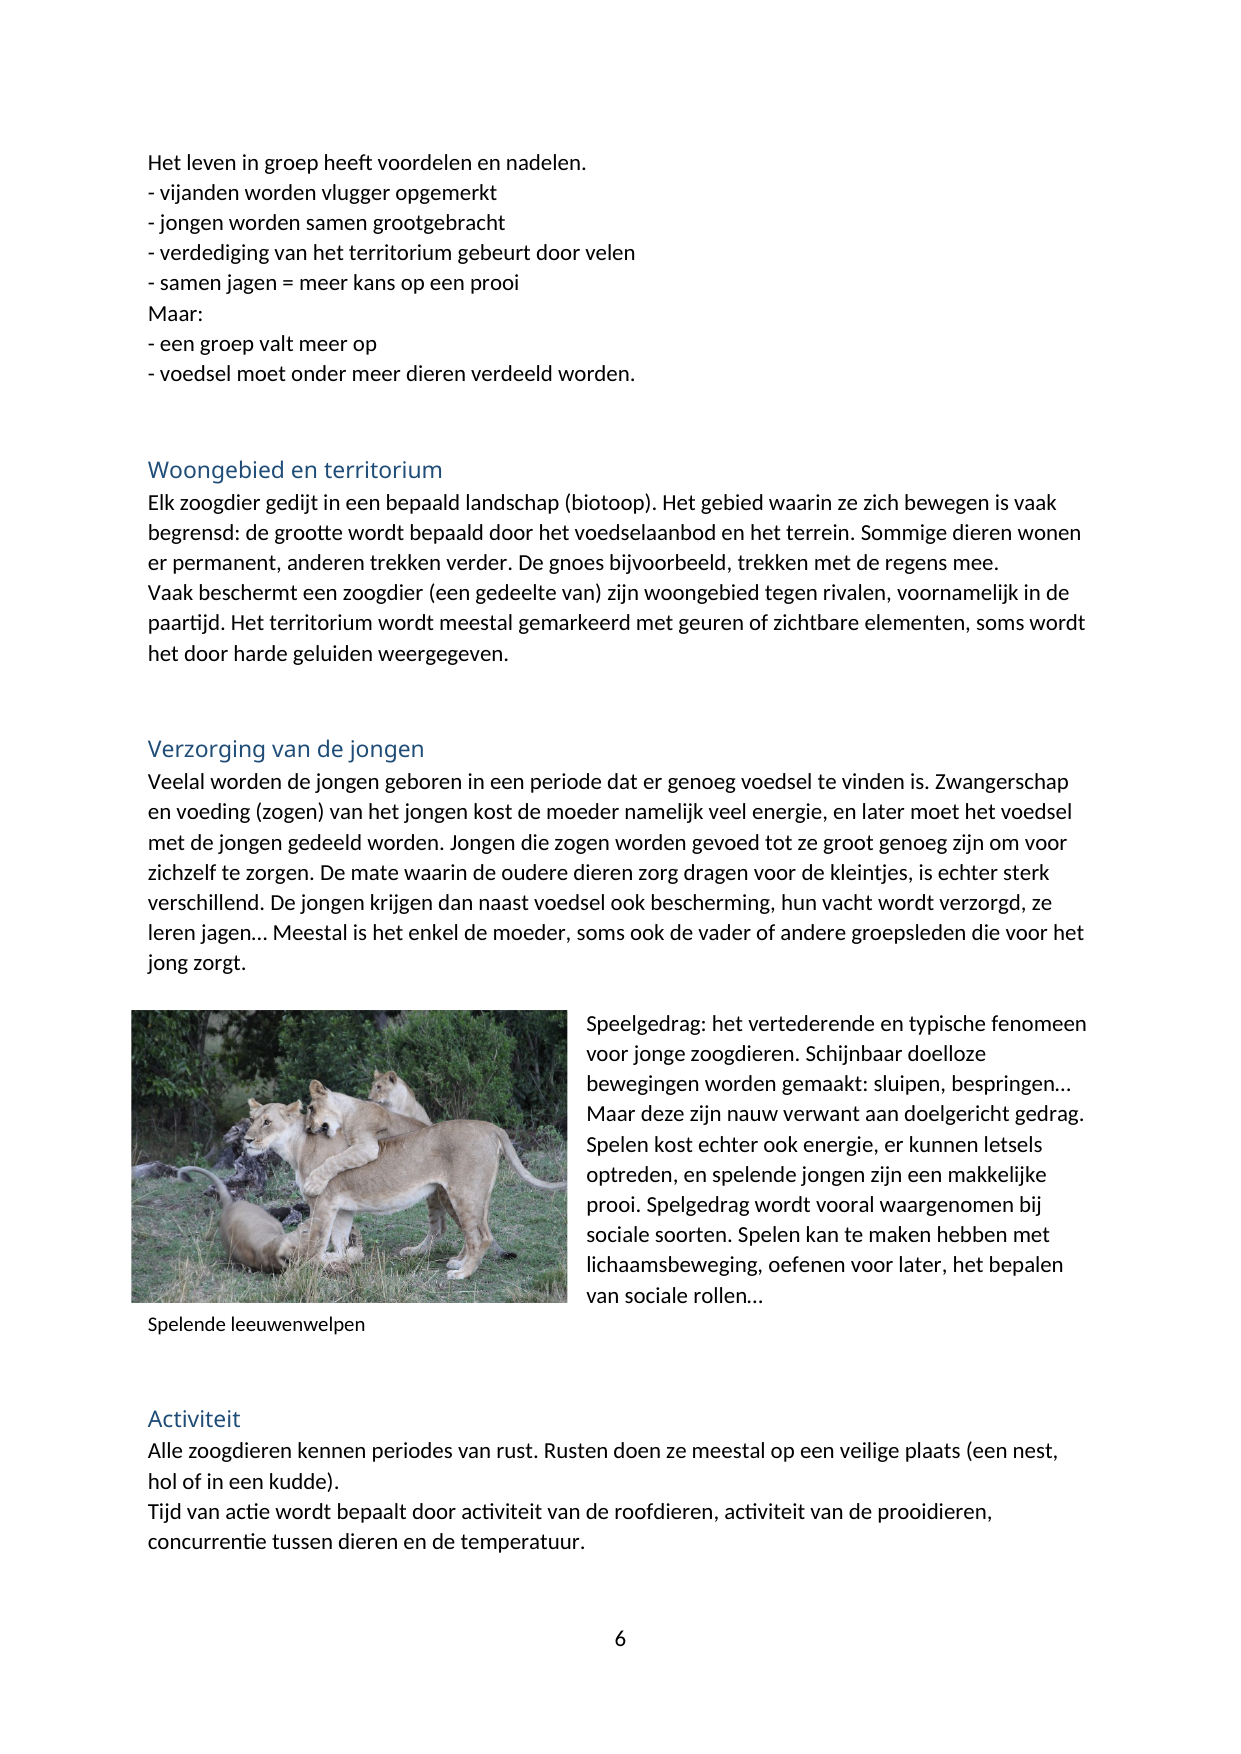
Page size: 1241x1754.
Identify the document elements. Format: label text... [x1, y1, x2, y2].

picture [129, 1010, 568, 1301]
text Alle zoogdieren kennen periodes van rust. Rusten doen ze meestal op een veilige plaats (een nest, hol of in een kudde). [148, 1437, 1093, 1495]
text Maar: [148, 299, 1093, 327]
text Elk zoogdier gedijt in een bepaald landschap (biotoop). Het gebied waarin ze zich bewegen is vaak begrensd: de grootte wordt bepaald door het voedselaanbod en het terrein. Sommige dieren wonen er permanent, anderen trekken verder. De gnoes bijvoorbeeld, trekken met de regens mee. [148, 488, 1093, 576]
text - jongen worden samen grootgebracht [148, 208, 1093, 236]
text Het leven in groep heeft voordelen en nadelen. [148, 148, 1093, 176]
subtitle Verzorging van de jongen [148, 733, 1093, 765]
subtitle Woongebied en territorium [148, 454, 1093, 485]
text Veelal worden de jongen geboren in een periode dat er genoeg voedsel te vinden is. Zwangerschap en voeding (zogen) van het jongen kost de moeder namelijk veel energie, en later moet het voedsel met de jongen gedeeld worden. Jongen die zogen worden gevoed tot ze groot genoeg zijn om voor zichzelf te zorgen. De mate waarin de oudere dieren zorg dragen voor de kleintjes, is echter sterk verschillend. De jongen krijgen dan naast voedsel ook bescherming, hun vacht wordt verzorgd, ze leren jagen… Meestal is het enkel de moeder, soms ook de vader of andere groepsleden die voor het jong zorgt. [148, 767, 1093, 976]
text - vijanden worden vlugger opgemerkt [148, 178, 1093, 206]
text - een groep valt meer op [148, 329, 1093, 357]
text Vaak beschermt een zoogdier (een gedeelte van) zijn woongebied tegen rivalen, voornamelijk in de paartijd. Het territorium wordt meestal gemarkeerd met geuren of zichtbare elementen, soms wordt het door harde geluiden weergegeven. [148, 578, 1093, 667]
subtitle Activiteit [148, 1403, 1093, 1434]
text - verdediging van het territorium gebeurt door velen [148, 238, 1093, 266]
text - voedsel moet onder meer dieren verdeeld worden. [148, 359, 1093, 387]
text - samen jagen = meer kans op een prooi [148, 268, 1093, 296]
text Tijd van actie wordt bepaalt door activiteit van de roofdieren, activiteit van de prooidieren, concurrentie tussen dieren en de temperatuur. [148, 1497, 1093, 1555]
text Spelende leeuwenwelpen [148, 1311, 1093, 1336]
